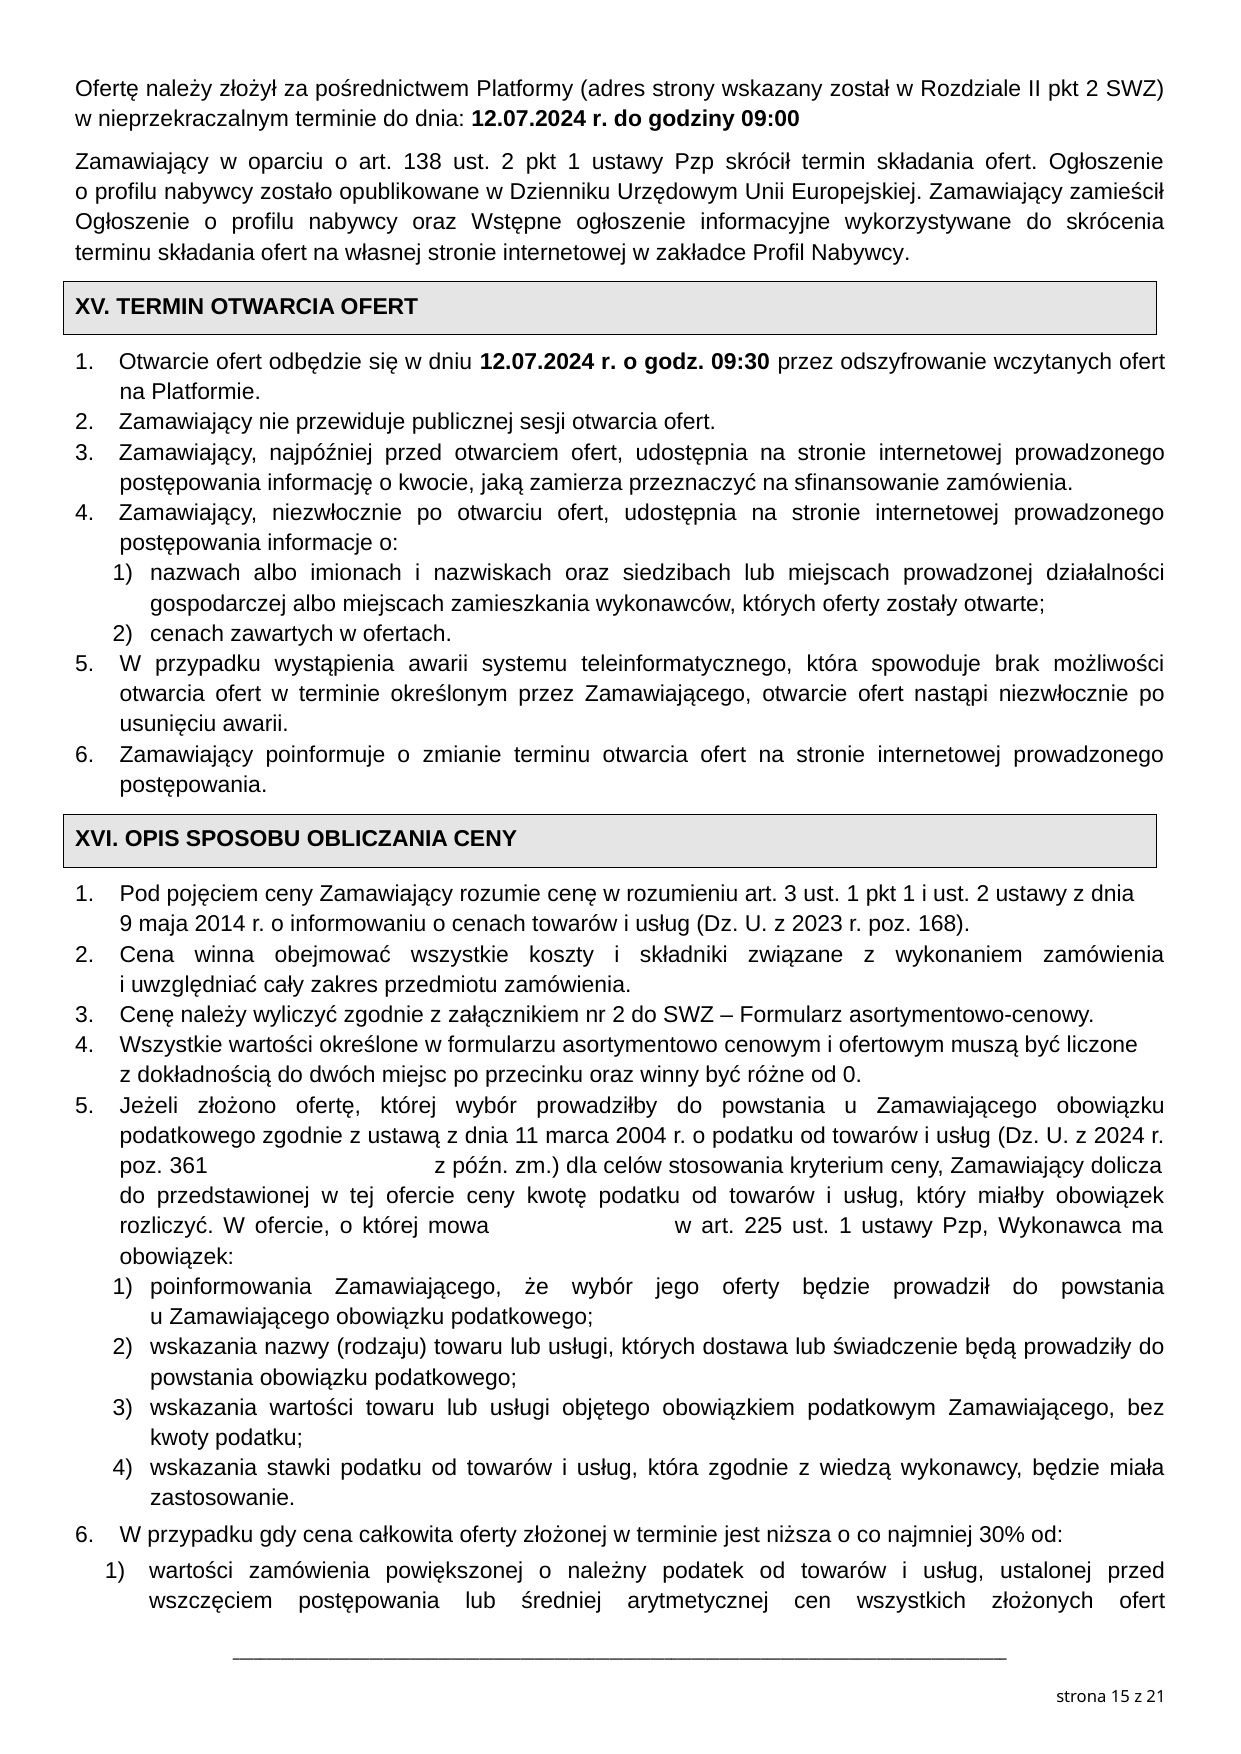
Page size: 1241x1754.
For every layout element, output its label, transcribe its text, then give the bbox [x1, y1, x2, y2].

list Zamawiający poinformuje o zmianie terminu otwarcia ofert na stronie internetowej prowadzonego postępowania. [75, 741, 1165, 797]
table_header XV. TERMIN OTWARCIA OFERT [64, 282, 1156, 334]
list poinformowania Zamawiającego, że wybór jego oferty będzie prowadził do powstania u Zamawiającego obowiązku podatkowego; [112, 1273, 1165, 1329]
list cenach zawartych w ofertach. [112, 620, 1165, 646]
list wskazania wartości towaru lub usługi objętego obowiązkiem podatkowym Zamawiającego, bez kwoty podatku; [112, 1394, 1165, 1450]
list Otwarcie ofert odbędzie się w dniu 12.07.2024 r. o godz. 09:30 przez odszyfrowanie wczytanych ofert na Platformie. [75, 348, 1165, 404]
list Jeżeli złożono ofertę, której wybór prowadziłby do powstania u Zamawiającego obowiązku podatkowego zgodnie z ustawą z dnia 11 marca 2004 r. o podatku od towarów i usług (Dz. U. z 2024 r. poz. 361 z późn. zm.) dla celów stosowania kryterium ceny, Zamawiający dolicza do przedstawionej w tej ofercie ceny kwotę podatku od towarów i usług, który miałby obowiązek rozliczyć. W ofercie, o której mowa w art. 225 ust. 1 ustawy Pzp, Wykonawca ma obowiązek: [75, 1092, 1165, 1269]
list W przypadku gdy cena całkowita oferty złożonej w terminie jest niższa o co najmniej 30% od: [75, 1521, 1165, 1547]
list Zamawiający nie przewiduje publicznej sesji otwarcia ofert. [75, 408, 1165, 435]
list Zamawiający, niezwłocznie po otwarciu ofert, udostępnia na stronie internetowej prowadzonego postępowania informacje o: [75, 499, 1165, 556]
list Cenę należy wyliczyć zgodnie z załącznikiem nr 2 do SWZ – Formularz asortymentowo-cenowy. [75, 1001, 1165, 1027]
list Cena winna obejmować wszystkie koszty i składniki związane z wykonaniem zamówienia i uwzględniać cały zakres przedmiotu zamówienia. [75, 941, 1165, 997]
list wskazania stawki podatku od towarów i usług, która zgodnie z wiedzą wykonawcy, będzie miała zastosowanie. [112, 1454, 1165, 1511]
text Zamawiający w oparciu o art. 138 ust. 2 pkt 1 ustawy Pzp skrócił termin składania ofert. Ogłoszenie o profilu nabywcy zostało opublikowane w Dzienniku Urzędowym Unii Europejskiej. Zamawiający zamieścił Ogłoszenie o profilu nabywcy oraz Wstępne ogłoszenie informacyjne wykorzystywane do skrócenia terminu składania ofert na własnej stronie internetowej w zakładce Profil Nabywcy. [75, 148, 1165, 265]
text Ofertę należy złożył za pośrednictwem Platformy (adres strony wskazany został w Rozdziale II pkt 2 SWZ) w nieprzekraczalnym terminie do dnia: 12.07.2024 r. do godziny 09:00 [75, 75, 1165, 132]
list Pod pojęciem ceny Zamawiający rozumie cenę w rozumieniu art. 3 ust. 1 pkt 1 i ust. 2 ustawy z dnia 9 maja 2014 r. o informowaniu o cenach towarów i usług (Dz. U. z 2023 r. poz. 168). [75, 880, 1165, 937]
list Wszystkie wartości określone w formularzu asortymentowo cenowym i ofertowym muszą być liczone z dokładnością do dwóch miejsc po przecinku oraz winny być różne od 0. [75, 1031, 1165, 1088]
list W przypadku wystąpienia awarii systemu teleinformatycznego, która spowoduje brak możliwości otwarcia ofert w terminie określonym przez Zamawiającego, otwarcie ofert nastąpi niezwłocznie po usunięciu awarii. [75, 650, 1165, 737]
list nazwach albo imionach i nazwiskach oraz siedzibach lub miejscach prowadzonej działalności gospodarczej albo miejscach zamieszkania wykonawców, których oferty zostały otwarte; [112, 559, 1165, 616]
list Zamawiający, najpóźniej przed otwarciem ofert, udostępnia na stronie internetowej prowadzonego postępowania informację o kwocie, jaką zamierza przeznaczyć na sfinansowanie zamówienia. [75, 438, 1165, 495]
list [104, 1557, 1165, 1614]
table_header XVI. OPIS SPOSOBU OBLICZANIA CENY [64, 815, 1156, 867]
list wskazania nazwy (rodzaju) towaru lub usługi, których dostawa lub świadczenie będą prowadziły do powstania obowiązku podatkowego; [112, 1333, 1165, 1390]
